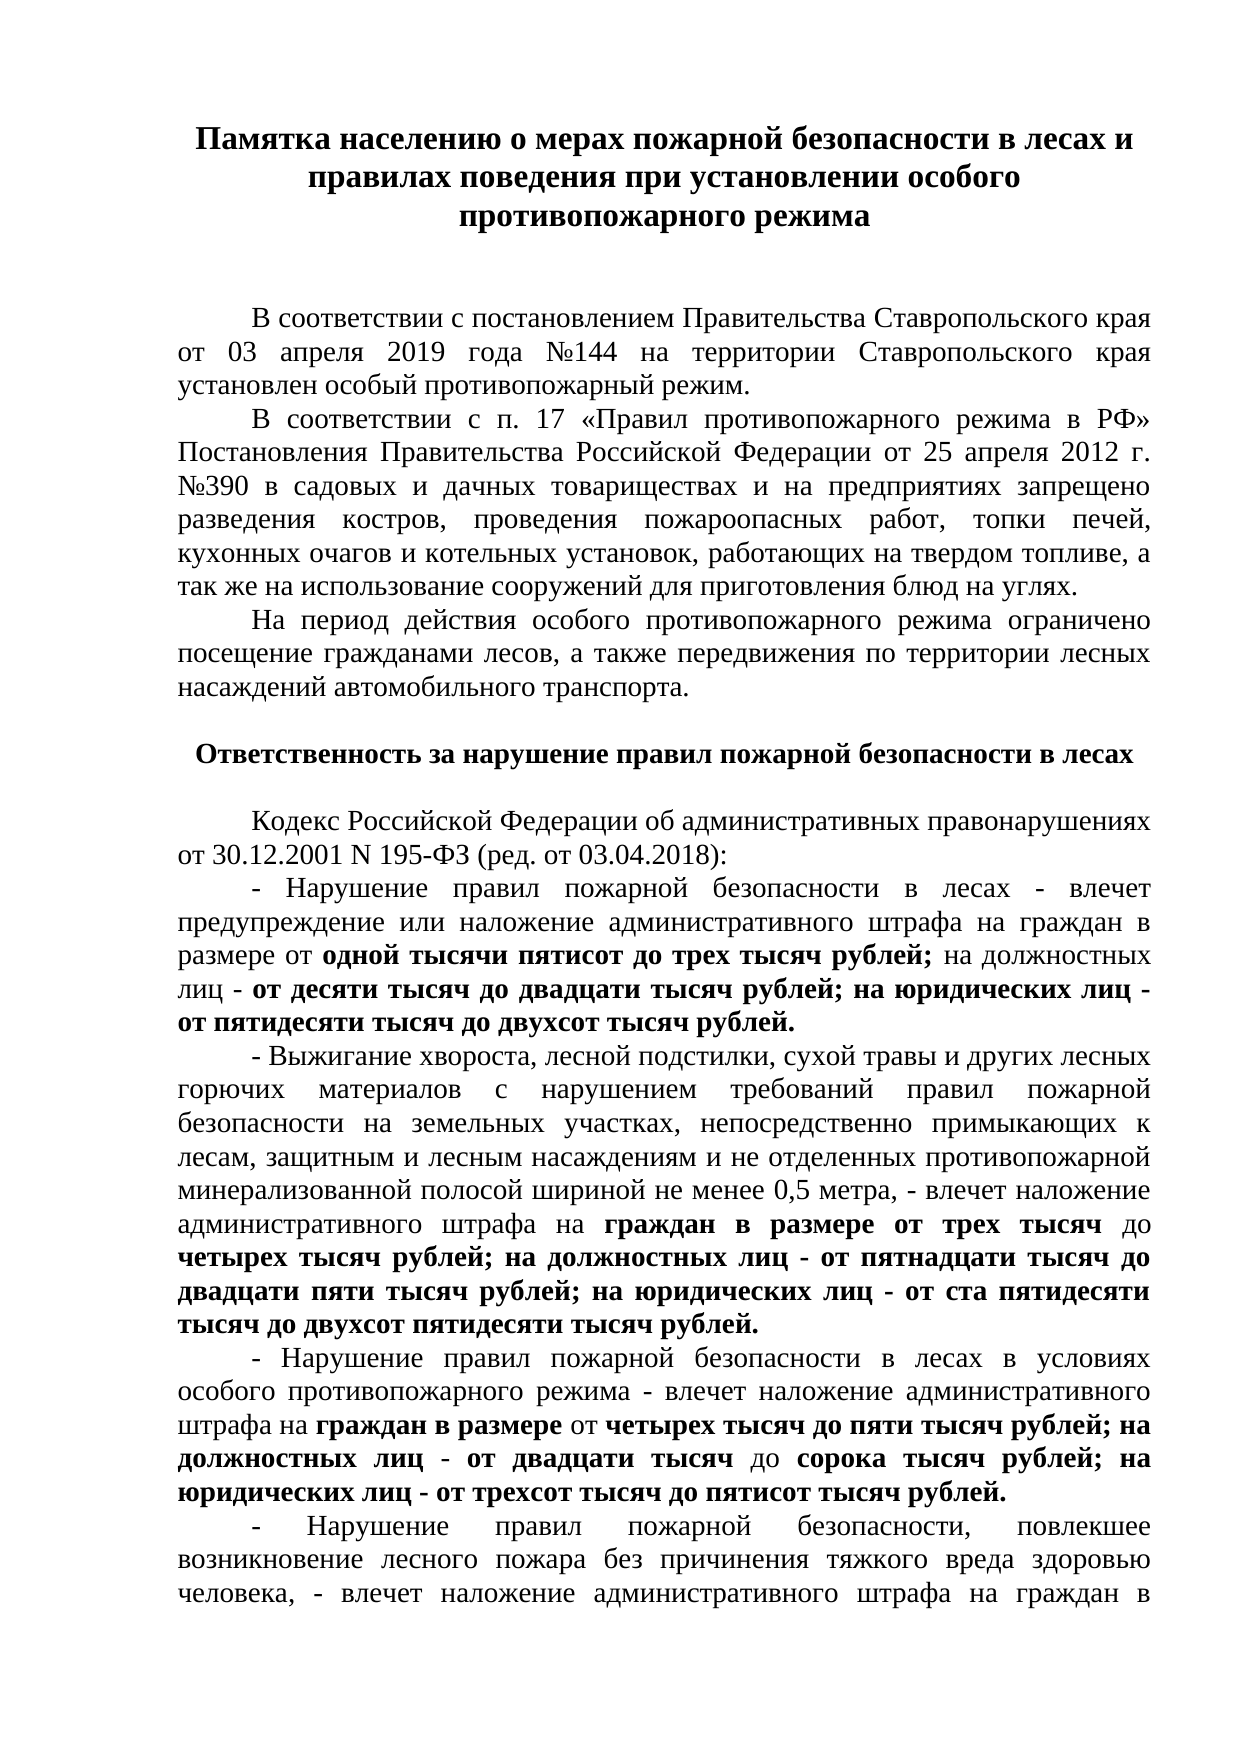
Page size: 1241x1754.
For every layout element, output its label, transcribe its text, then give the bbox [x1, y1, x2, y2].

text Ответственность за нарушение правил пожарной безопасности в лесах [177, 736, 1152, 770]
text На период действия особого противопожарного режима ограничено посещение гражданами лесов, а также передвижения по территории лесных насаждений автомобильного транспорта. [177, 602, 1152, 703]
text В соответствии с постановлением Правительства Ставропольского края от 03 апреля 2019 года №144 на территории Ставропольского края установлен особый противопожарный режим. [177, 300, 1152, 401]
text - Нарушение правил пожарной безопасности в лесах в условиях особого противопожарного режима - влечет наложение административного штрафа на граждан в размере от четырех тысяч до пяти тысяч рублей; на должностных лиц - от двадцати тысяч до сорока тысяч рублей; на юридических лиц - от трехсот тысяч до пятисот тысяч рублей. [177, 1340, 1152, 1508]
text - Выжигание хвороста, лесной подстилки, сухой травы и других лесных горючих материалов с нарушением требований правил пожарной безопасности на земельных участках, непосредственно примыкающих к лесам, защитным и лесным насаждениям и не отделенных противопожарной минерализованной полосой шириной не менее 0,5 метра, - влечет наложение административного штрафа на граждан в размере от трех тысяч до четырех тысяч рублей; на должностных лиц - от пятнадцати тысяч до двадцати пяти тысяч рублей; на юридических лиц - от ста пятидесяти тысяч до двухсот пятидесяти тысяч рублей. [177, 1038, 1152, 1340]
text Кодекс Российской Федерации об административных правонарушениях от 30.12.2001 N 195-ФЗ (ред. от 03.04.2018): [177, 803, 1152, 870]
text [177, 1508, 1152, 1608]
text В соответствии с п. 17 «Правил противопожарного режима в РФ» Постановления Правительства Российской Федерации от 25 апреля 2012 г. №390 в садовых и дачных товариществах и на предприятиях запрещено разведения костров, проведения пожароопасных работ, топки печей, кухонных очагов и котельных установок, работающих на твердом топливе, а так же на использование сооружений для приготовления блюд на углях. [177, 401, 1152, 602]
text Памятка населению о мерах пожарной безопасности в лесах и правилах поведения при установлении особого противопожарного режима [177, 118, 1152, 233]
text - Нарушение правил пожарной безопасности в лесах - влечет предупреждение или наложение административного штрафа на граждан в размере от одной тысячи пятисот до трех тысяч рублей; на должностных лиц - от десяти тысяч до двадцати тысяч рублей; на юридических лиц - от пятидесяти тысяч до двухсот тысяч рублей. [177, 870, 1152, 1038]
